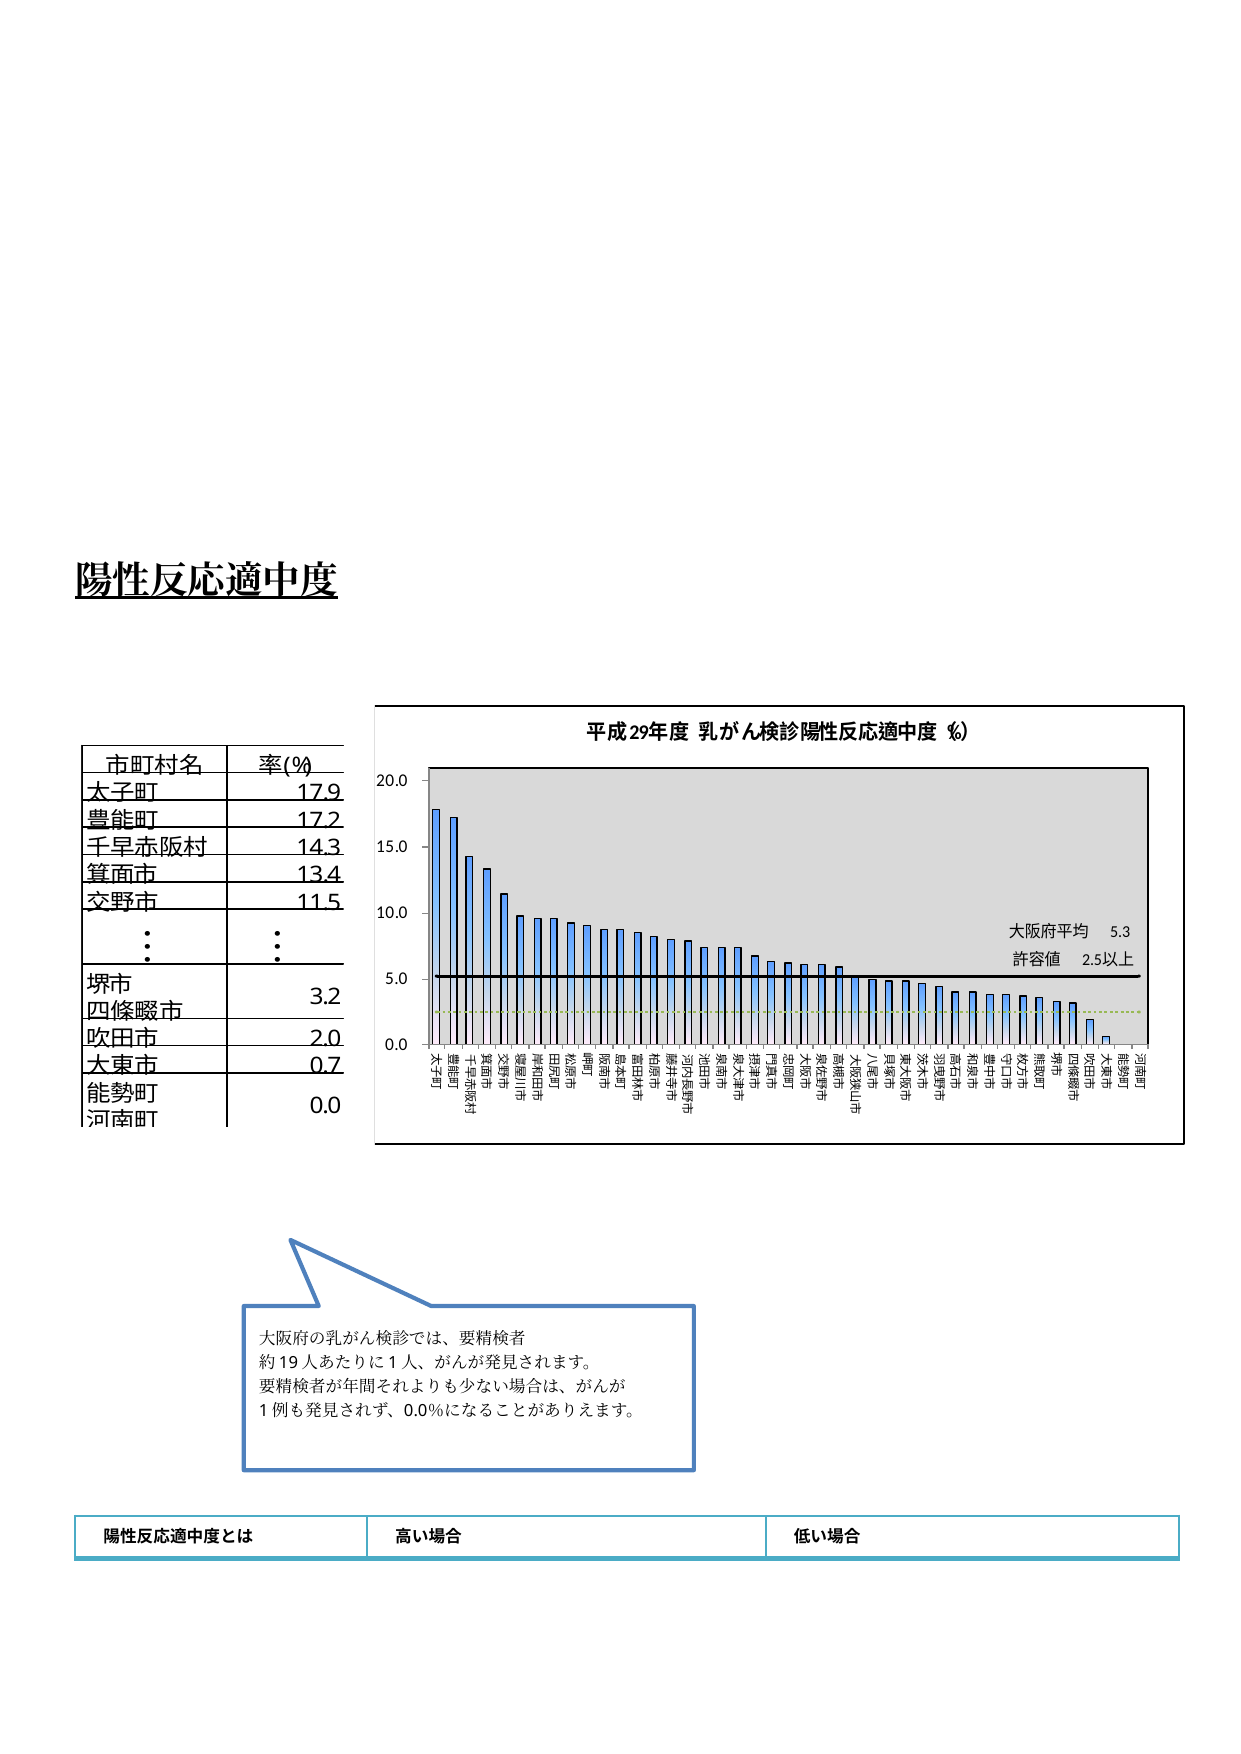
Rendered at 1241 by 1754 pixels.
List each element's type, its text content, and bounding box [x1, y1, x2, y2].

table_header 低い場合 [767, 1517, 1178, 1556]
table_header 高い場合 [368, 1517, 765, 1556]
text 陽性反応適中度 [75, 539, 1165, 614]
table_header 陽性反応適中度とは [76, 1517, 366, 1556]
